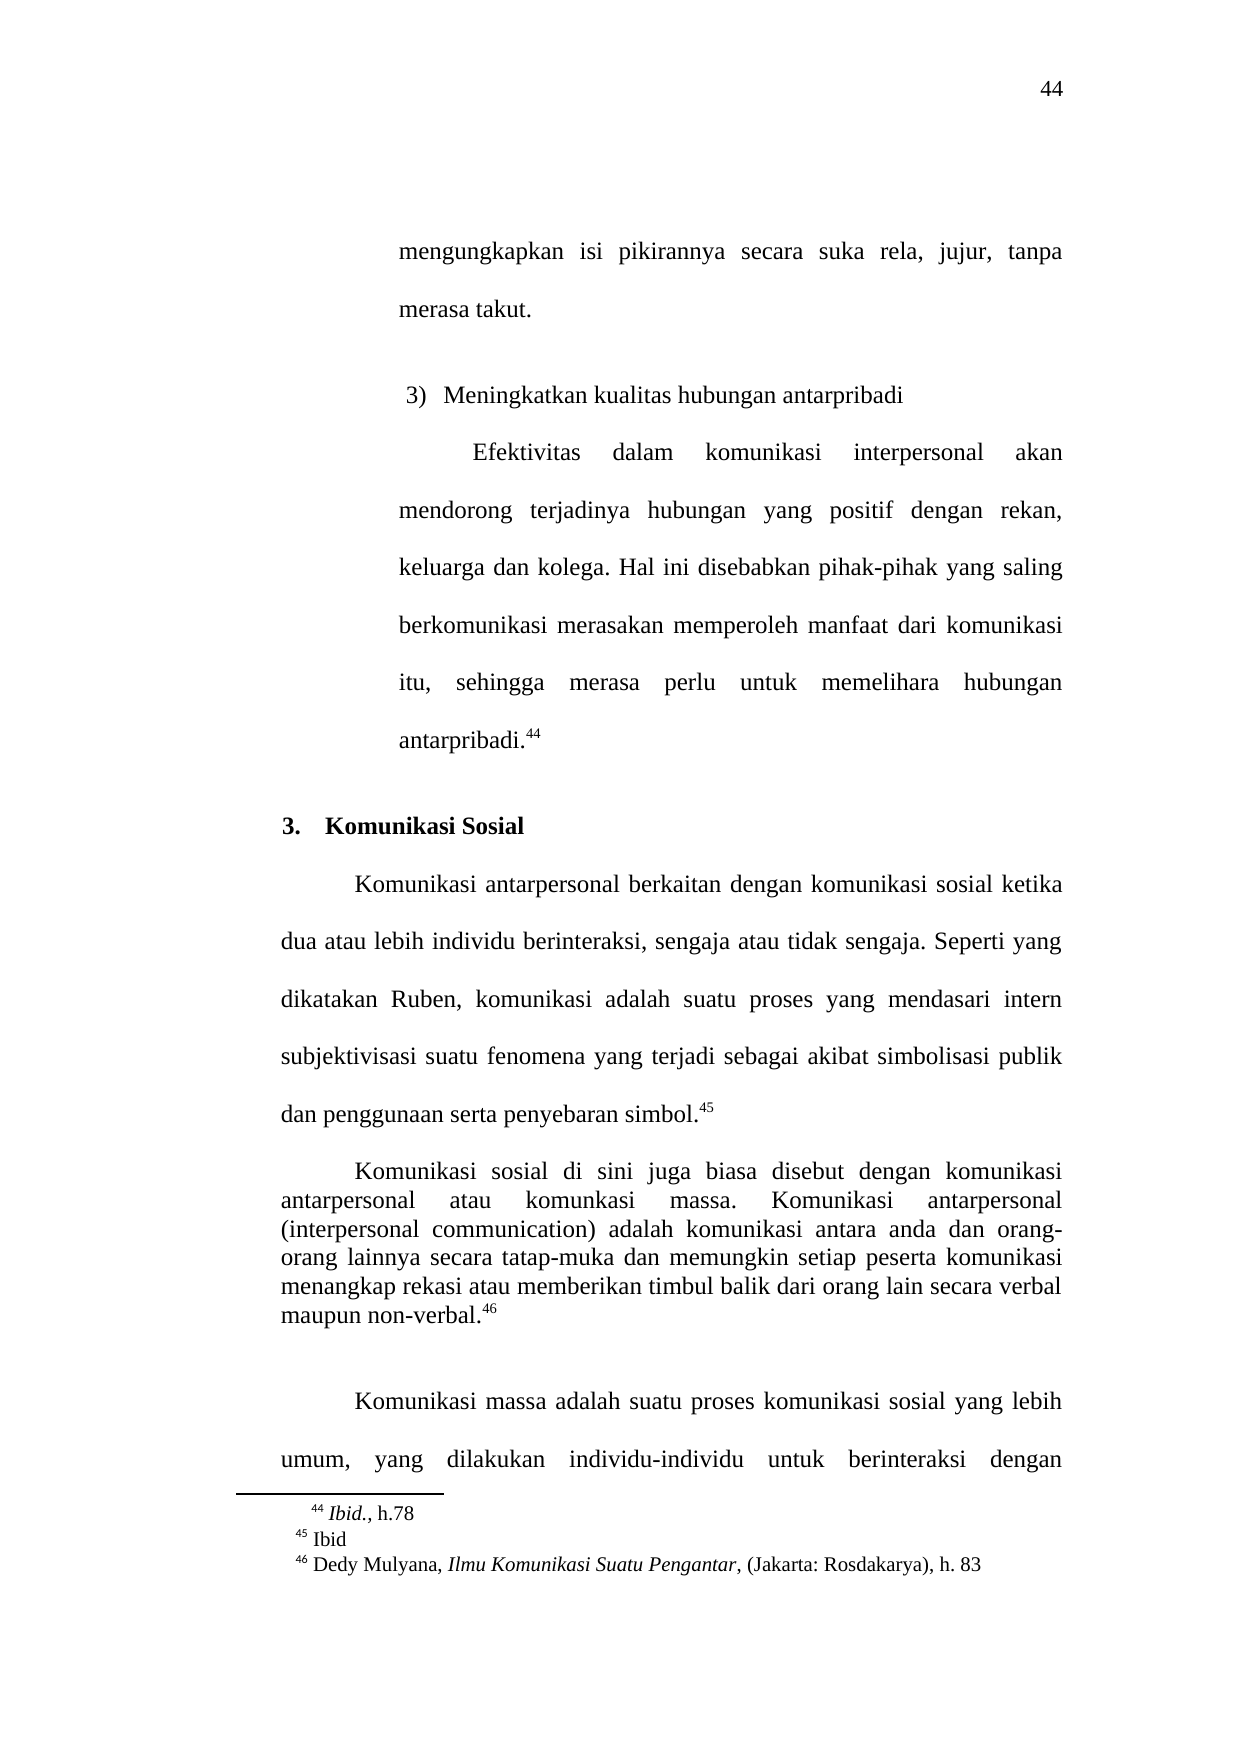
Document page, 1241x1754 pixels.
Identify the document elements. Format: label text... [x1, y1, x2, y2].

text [399, 236, 1063, 322]
list Komunikasi Sosial [282, 811, 1063, 840]
text Efektivitas dalam komunikasi interpersonal akan mendorong terjadinya hubungan yang positif dengan rekan, keluarga dan kolega. Hal ini disebabkan pihak-pihak yang saling berkomunikasi merasakan memperoleh manfaat dari komunikasi itu, sehingga merasa perlu untuk memelihara hubungan antarpribadi. [399, 437, 1063, 754]
list Meningkatkan kualitas hubungan antarpribadi [406, 380, 1063, 409]
text Komunikasi antarpersonal berkaitan dengan komunikasi sosial ketika dua atau lebih individu berinteraksi, sengaja atau tidak sengaja. Seperti yang dikatakan Ruben, komunikasi adalah suatu proses yang mendasari intern subjektivisasi suatu fenomena yang terjadi sebagai akibat simbolisasi publik dan penggunaan serta penyebaran simbol. [281, 869, 1063, 1127]
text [281, 1386, 1063, 1472]
text Komunikasi sosial di sini juga biasa disebut dengan komunikasi antarpersonal atau komunkasi massa. Komunikasi antarpersonal (interpersonal communication) adalah komunikasi antara anda dan orang-orang lainnya secara tatap-muka dan memungkin setiap peserta komunikasi menangkap rekasi atau memberikan timbul balik dari orang lain secara verbal maupun non-verbal. [281, 1156, 1063, 1329]
